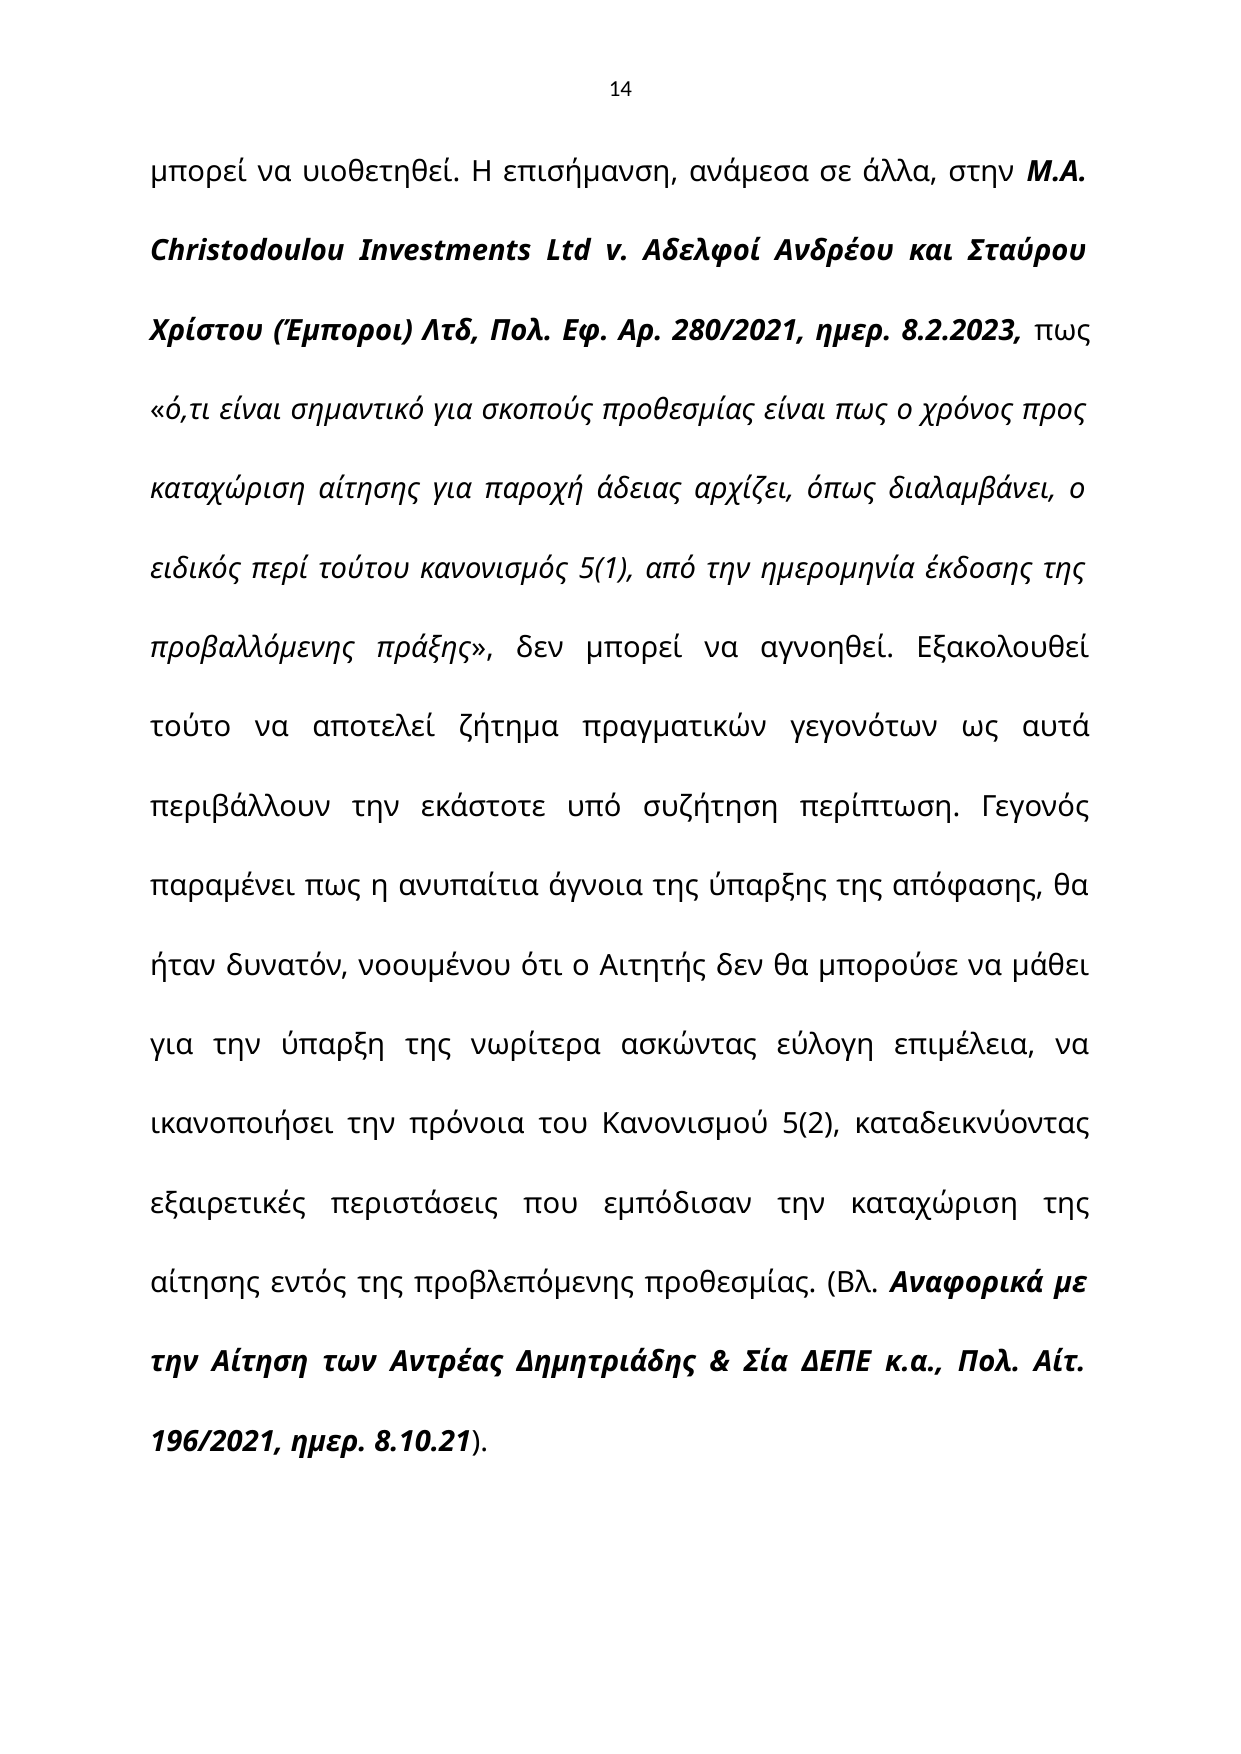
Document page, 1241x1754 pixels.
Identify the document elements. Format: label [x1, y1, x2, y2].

text [150, 150, 1090, 1460]
